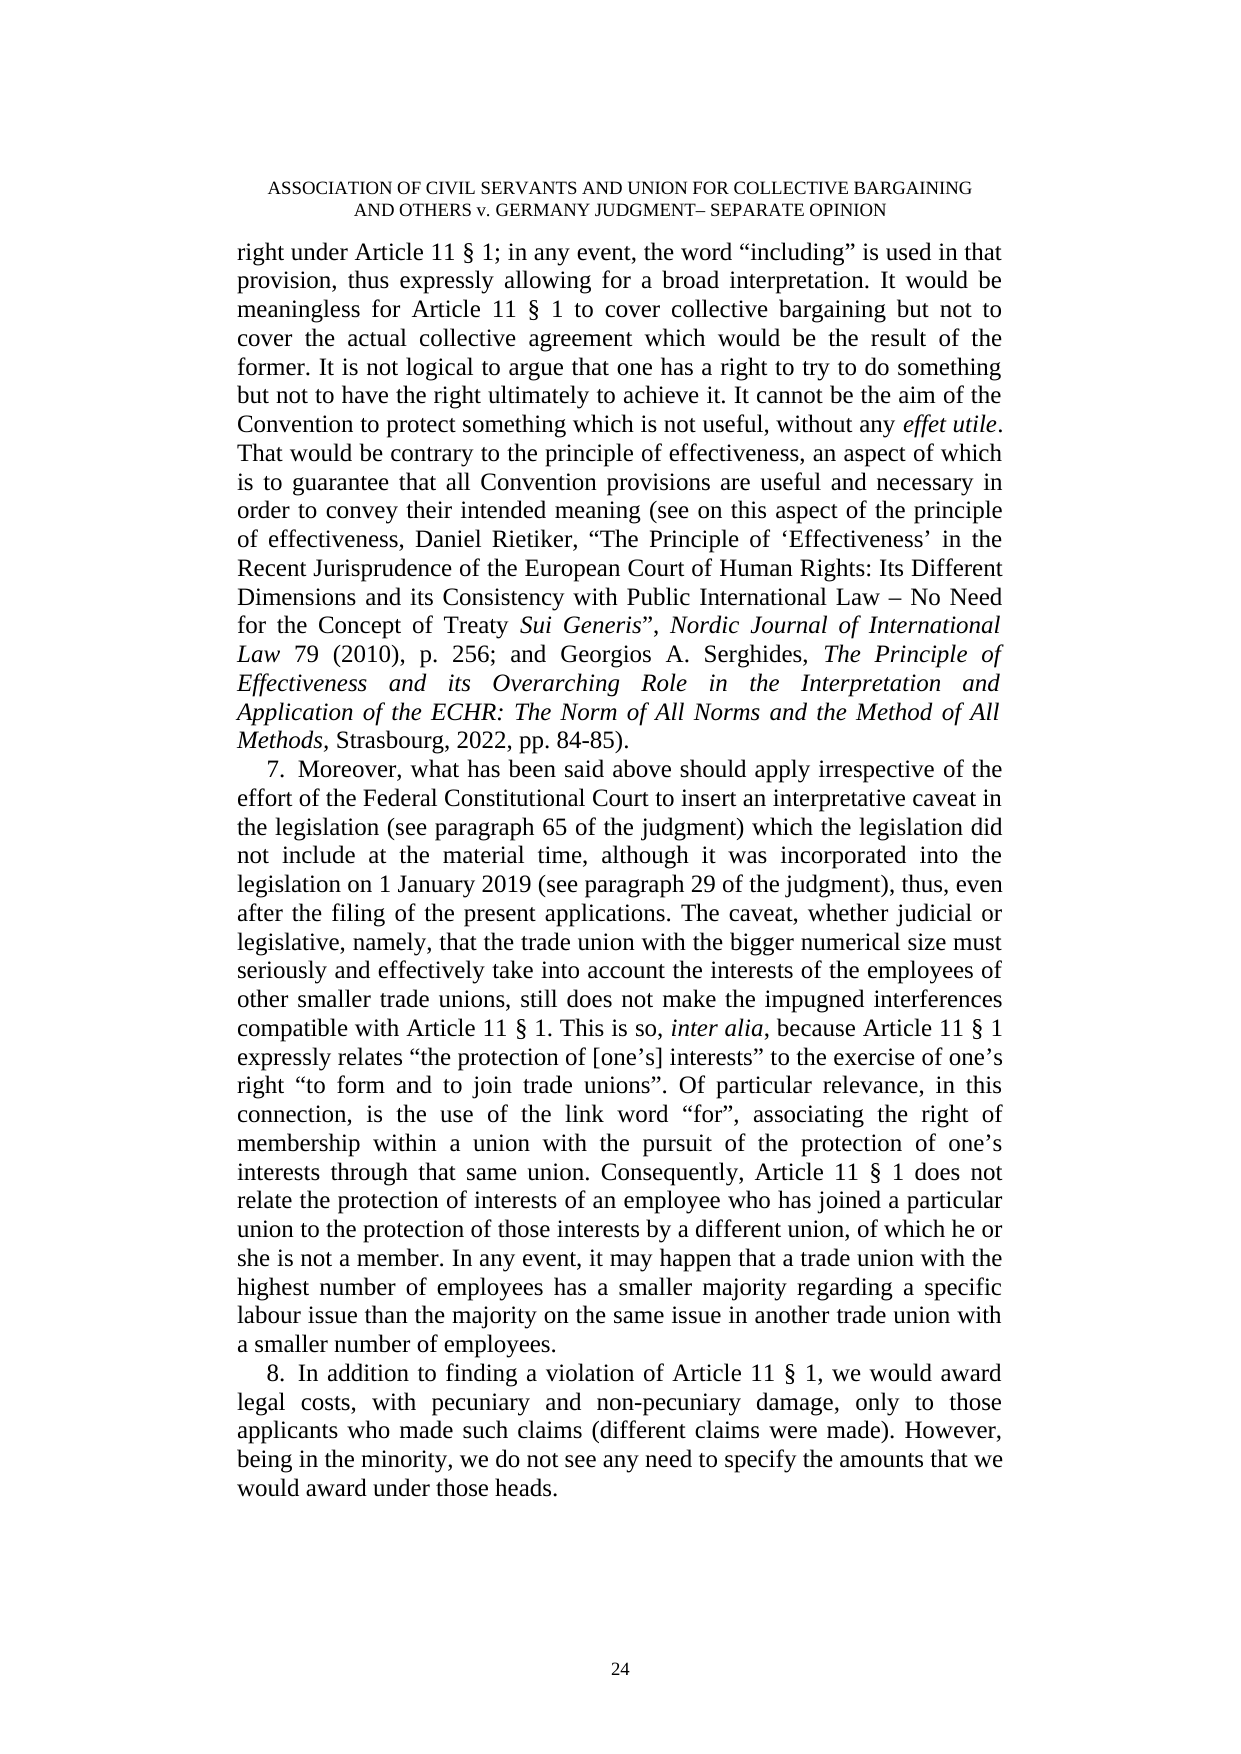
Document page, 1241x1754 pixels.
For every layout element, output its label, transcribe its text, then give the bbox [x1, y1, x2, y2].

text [237, 237, 1003, 754]
